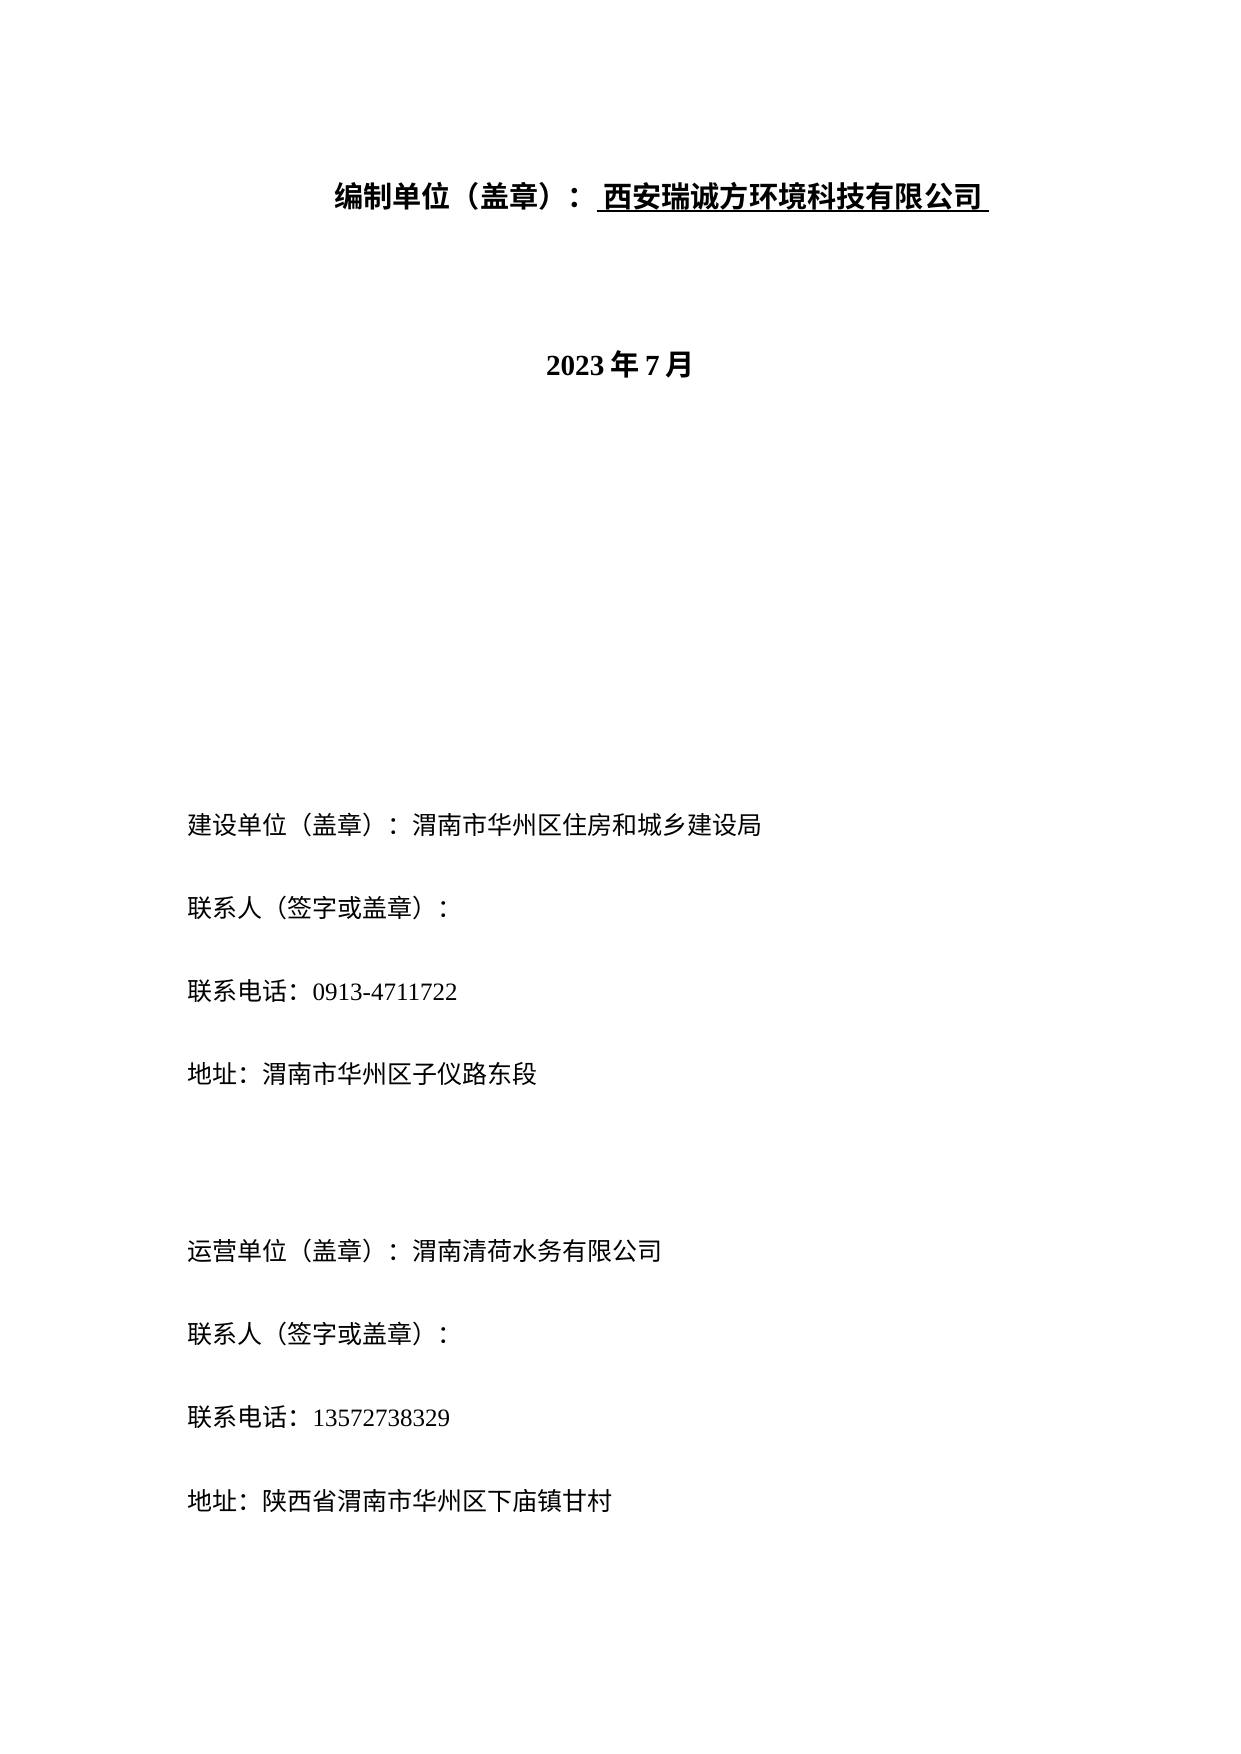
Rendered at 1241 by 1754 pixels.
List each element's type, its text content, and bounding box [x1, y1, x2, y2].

text 联系人（签字或盖章）： [187, 1300, 1053, 1365]
text 建设单位（盖章）：渭南市华州区住房和城乡建设局 [187, 791, 1053, 856]
text 联系电话：0913-4711722 [187, 957, 1053, 1022]
text 编制单位（盖章）： 西安瑞诚方环境科技有限公司 [187, 162, 1053, 227]
text 运营单位（盖章）：渭南清荷水务有限公司 [187, 1217, 1053, 1282]
text 联系电话：13572738329 [187, 1383, 1053, 1448]
text 地址：渭南市华州区子仪路东段 [187, 1040, 1053, 1105]
text 2023年7月 [187, 330, 1053, 395]
text 联系人（签字或盖章）： [187, 874, 1053, 939]
text 地址：陕西省渭南市华州区下庙镇甘村 [187, 1467, 1053, 1532]
